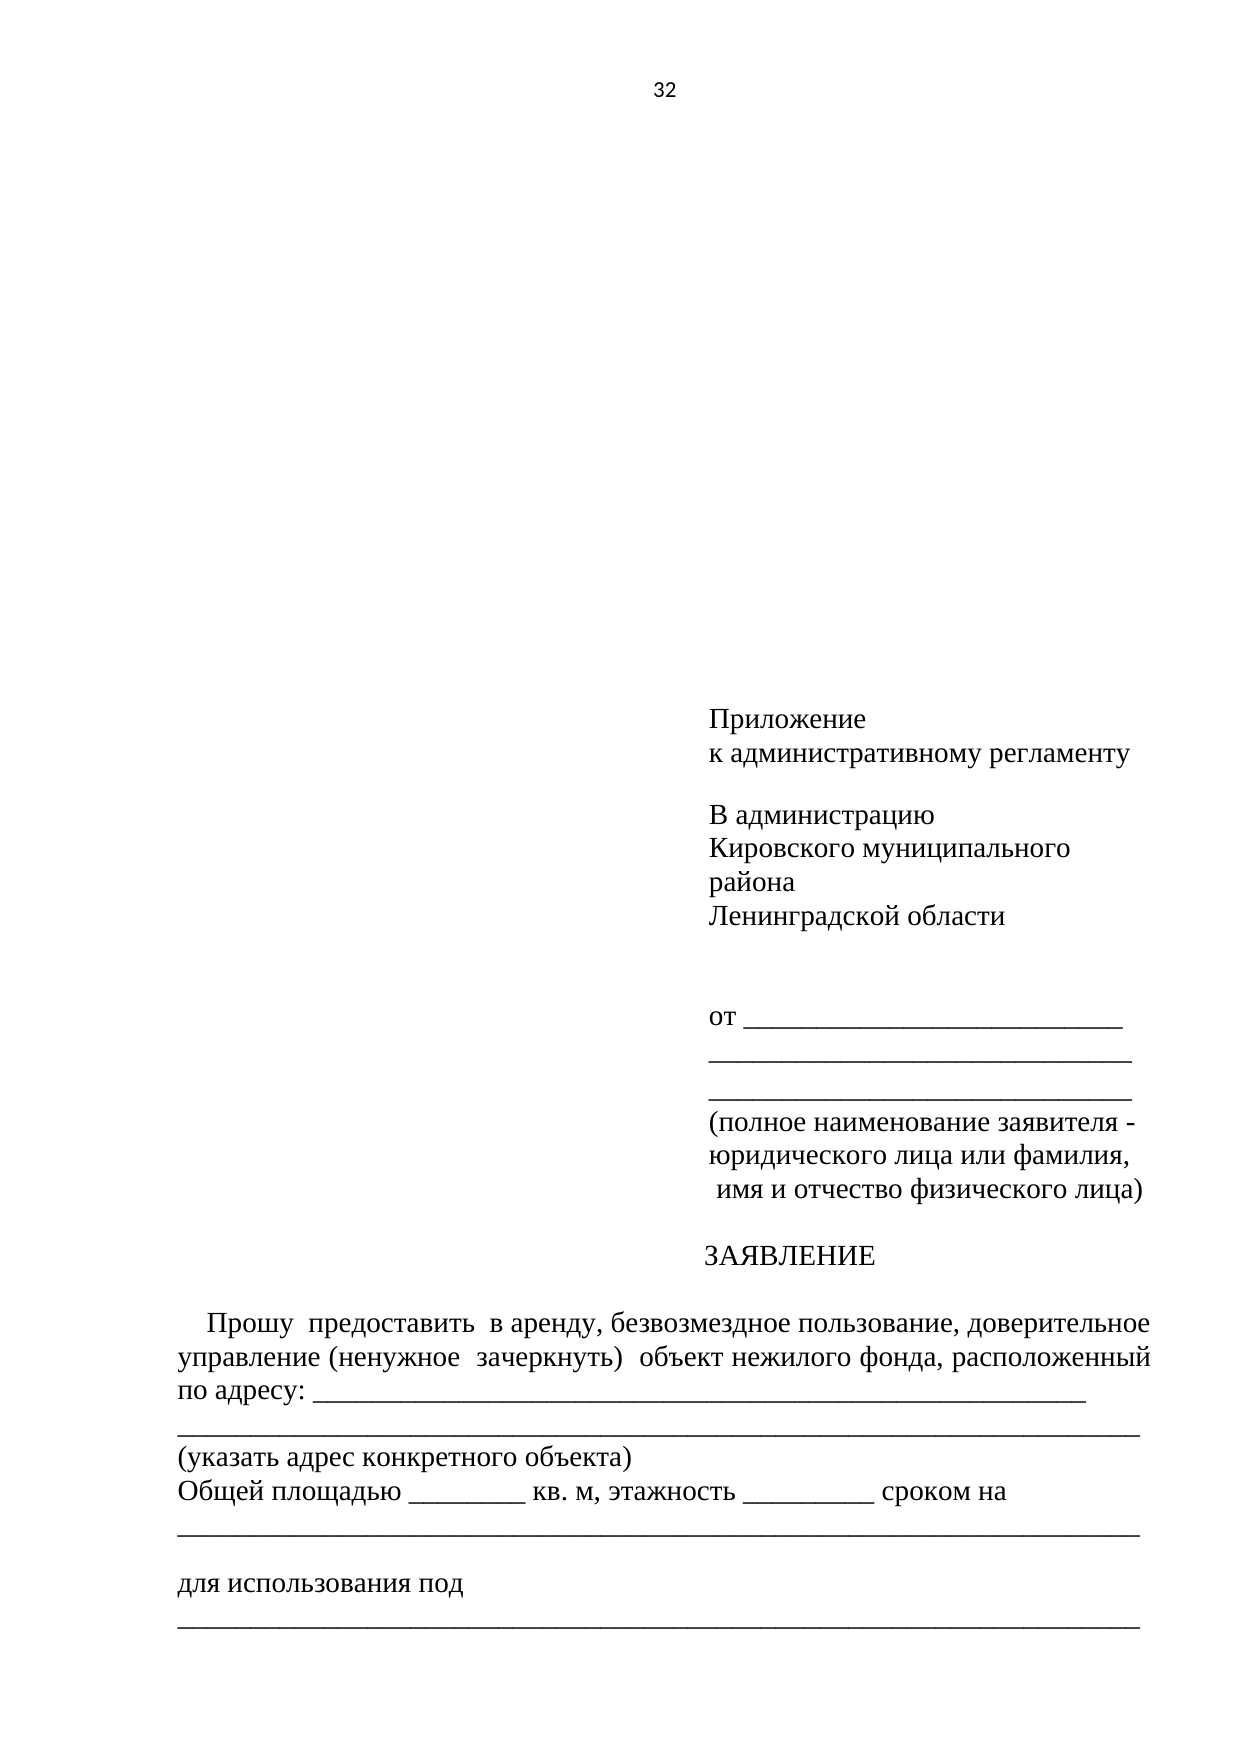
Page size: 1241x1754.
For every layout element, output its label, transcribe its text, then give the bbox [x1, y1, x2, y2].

text к административному регламенту [709, 735, 1152, 768]
text имя и отчество физического лица) [709, 1171, 1152, 1204]
text юридического лица или фамилия, [709, 1137, 1152, 1171]
text для использования под [177, 1565, 1152, 1598]
text Прошу предоставить в аренду, безвозмездное пользование, доверительное [177, 1305, 1152, 1339]
text __________________________________________________________________ (указать адрес конкретного объекта) [177, 1406, 1152, 1473]
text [177, 1506, 1152, 1540]
text Приложение [709, 701, 1152, 735]
text ЗАЯВЛЕНИЕ [354, 1238, 1152, 1272]
text _____________________________ [709, 1032, 1152, 1065]
text Кировского муниципального района [709, 831, 1152, 898]
text от __________________________ [709, 998, 1152, 1032]
text Ленинградской области [709, 898, 1152, 931]
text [177, 1598, 1152, 1632]
text управление (ненужное зачеркнуть) объект нежилого фонда, расположенный по адресу: _____________________________________________________ [177, 1339, 1152, 1406]
text _____________________________ [709, 1070, 1152, 1104]
text В администрацию [709, 797, 1152, 831]
text Общей площадью ________ кв. м, этажность _________ сроком на [177, 1473, 1152, 1506]
text (полное наименование заявителя - [709, 1104, 1152, 1137]
